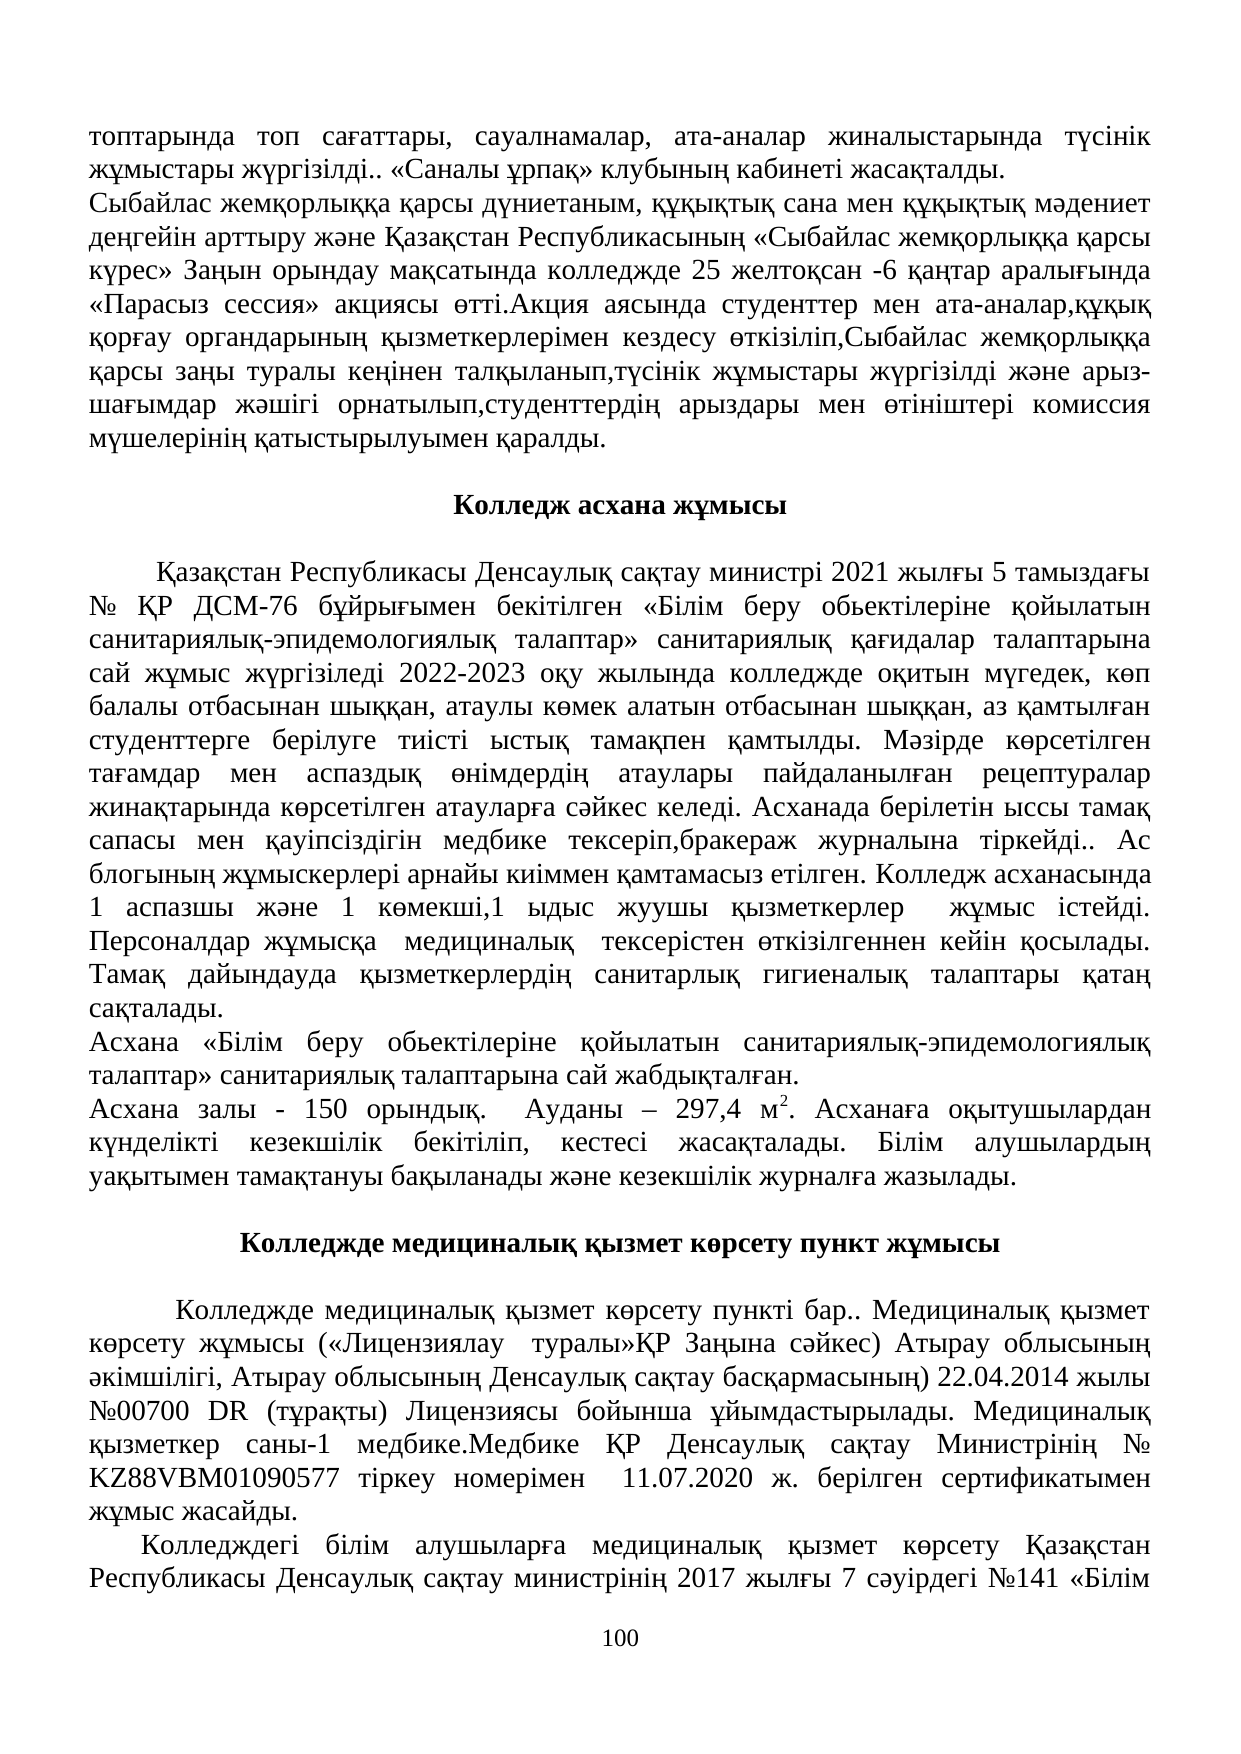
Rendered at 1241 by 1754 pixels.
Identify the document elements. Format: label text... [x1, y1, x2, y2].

text Асхана залы - 150 орындық. Ауданы – 297,4 м2. Асханаға оқытушылардан күнделікті кезекшілік бекітіліп, кестесі жасақталады. Білім алушылардың уақытымен тамақтануы бақыланады және кезекшілік журналға жазылады. [89, 1091, 1152, 1191]
text Сыбайлас жемқорлыққа қарсы дүниетаным, құқықтық сана мен құқықтық мәдениет деңгейін арттыру және Қазақстан Республикасының «Сыбайлас жемқорлыққа қарсы күрес» Заңын орындау мақсатында колледжде 25 желтоқсан -6 қаңтар аралығында «Парасыз сессия» акциясы өтті.Акция аясында студенттер мен ата-аналар,құқық қорғау органдарының қызметкерлерімен кездесу өткізіліп,Сыбайлас жемқорлыққа қарсы заңы туралы кеңінен талқыланып,түсінік жұмыстары жүргізілді және арыз-шағымдар жәшігі орнатылып,студенттердің арыздары мен өтініштері комиссия мүшелерінің қатыстырылуымен қаралды. [89, 185, 1152, 453]
text Қазақстан Республикасы Денсаулық сақтау министрі 2021 жылғы 5 тамыздағы № ҚР ДСМ-76 бұйрығымен бекітілген «Білім беру обьектілеріне қойылатын санитариялық-эпидемологиялық талаптар» санитариялық қағидалар талаптарына сай жұмыс жүргізіледі 2022-2023 оқу жылында колледжде оқитын мүгедек, көп балалы отбасынан шыққан, атаулы көмек алатын отбасынан шыққан, аз қамтылған студенттерге берілуге тиісті ыстық тамақпен қамтылды. Мәзірде көрсетілген тағамдар мен аспаздық өнімдердің атаулары пайдаланылған рецептуралар жинақтарында көрсетілген атауларға сәйкес келеді. Асханада берілетін ыссы тамақ сапасы мен қауіпсіздігін медбике тексеріп,бракераж журналына тіркейді.. Ас блогының жұмыскерлері арнайы киіммен қамтамасыз етілген. Колледж асханасында 1 аспазшы және 1 көмекші,1 ыдыс жуушы қызметкерлер жұмыс істейді. Персоналдар жұмысқа медициналық тексерістен өткізілгеннен кейін қосылады. Тамақ дайындауда қызметкерлердің санитарлық гигиеналық талаптары қатаң сақталады. [89, 554, 1152, 1024]
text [89, 118, 1152, 185]
text Колледжде медициналық қызмет көрсету пункті бар.. Медициналық қызмет көрсету жұмысы («Лицензиялау туралы»ҚР Заңына сәйкес) Атырау облысының әкімшілігі, Атырау облысының Денсаулық сақтау басқармасының) 22.04.2014 жылы №00700 DR (тұрақты) Лицензиясы бойынша ұйымдастырылады. Медициналық қызметкер саны-1 медбике.Медбике ҚР Денсаулық сақтау Министрінің № KZ88VBM01090577 тіркеу номерімен 11.07.2020 ж. берілген сертификатымен жұмыс жасайды. [89, 1292, 1152, 1527]
text Колледжде медициналық қызмет көрсету пункт жұмысы [89, 1225, 1152, 1258]
text Асхана «Білім беру обьектілеріне қойылатын санитариялық-эпидемологиялық талаптар» санитариялық талаптарына сай жабдықталған. [89, 1024, 1152, 1091]
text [89, 1527, 1152, 1594]
text Колледж асхана жұмысы [89, 487, 1152, 521]
